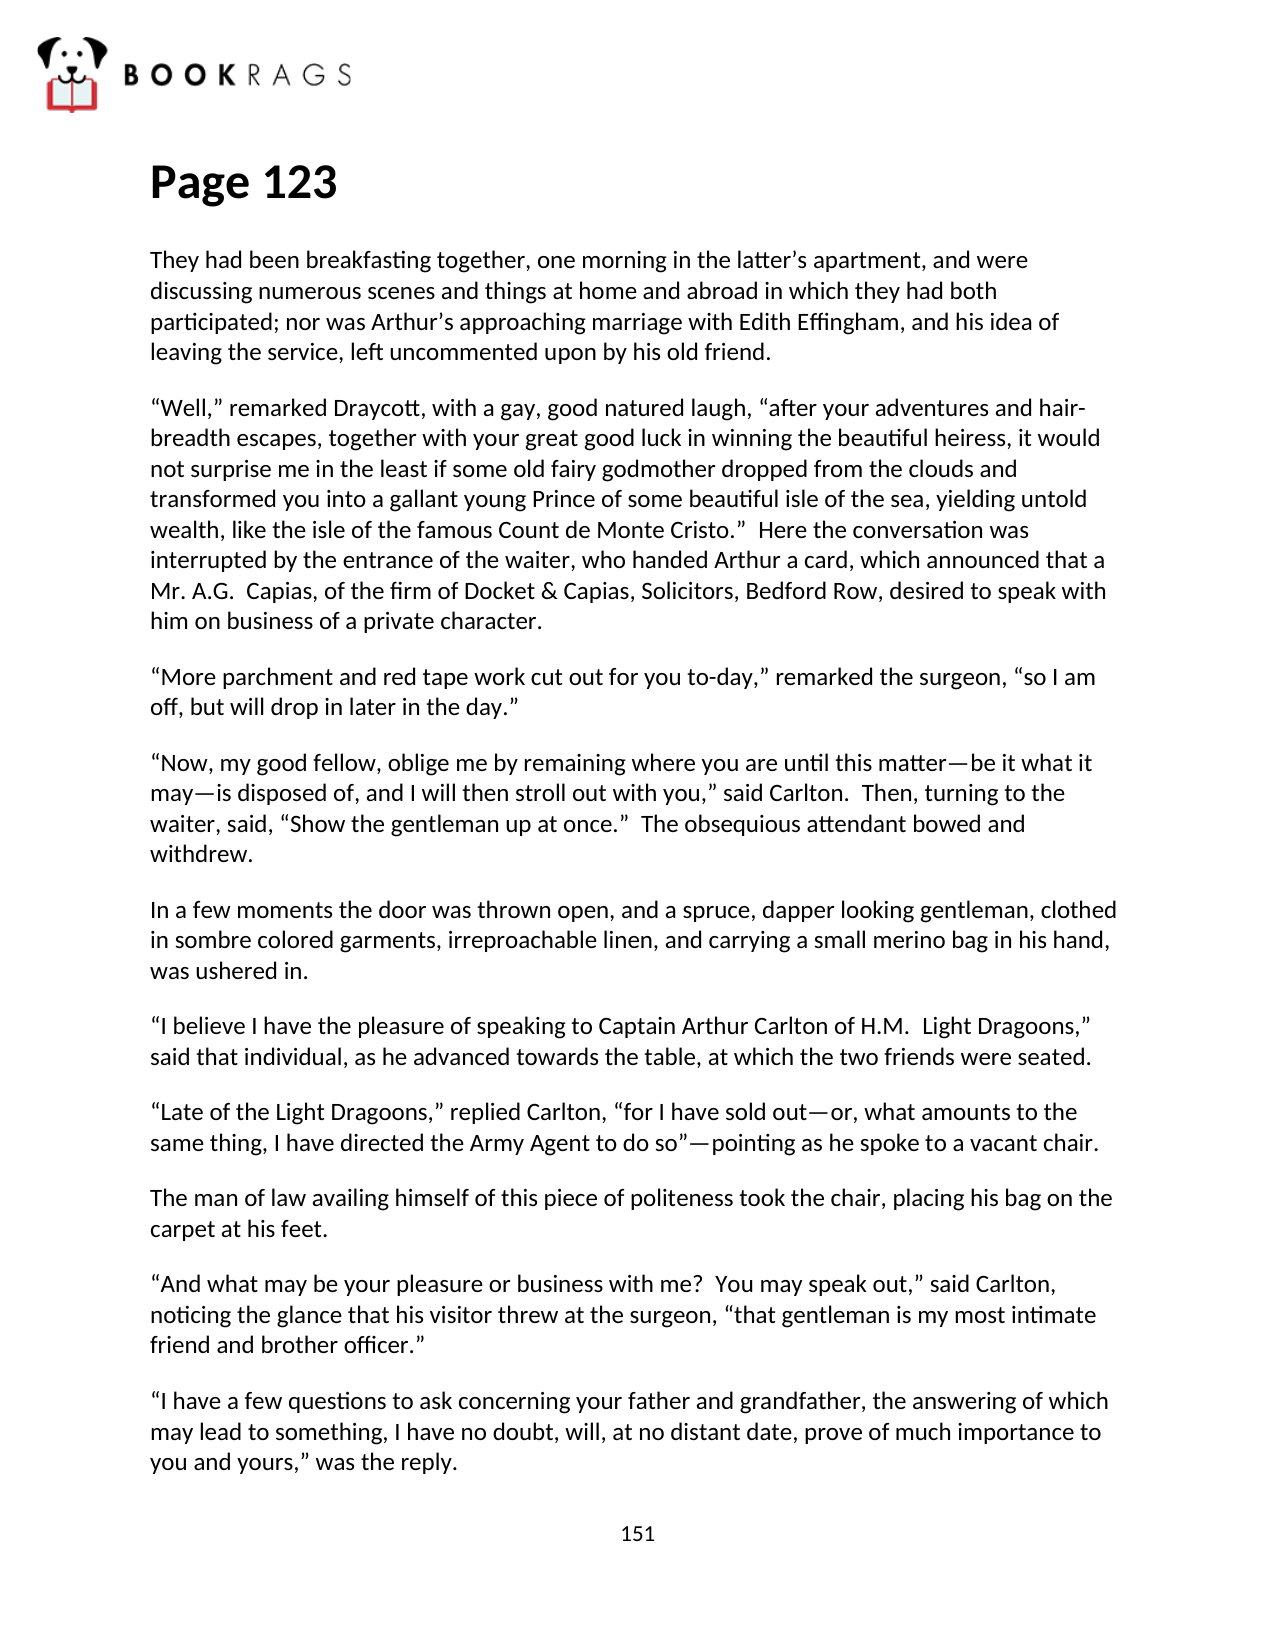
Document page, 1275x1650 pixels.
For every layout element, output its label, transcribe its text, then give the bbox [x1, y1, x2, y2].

text In a few moments the door was thrown open, and a spruce, dapper looking gentleman, clothed in sombre colored garments, irreproachable linen, and carrying a small merino bag in his hand, was ushered in. [150, 894, 1125, 986]
text “Late of the Light Dragoons,” replied Carlton, “for I have sold out—­or, what amounts to the same thing, I have directed the Army Agent to do so”—­pointing as he spoke to a vacant chair. [150, 1097, 1125, 1158]
text “I have a few questions to ask concerning your father and grandfather, the answering of which may lead to something, I have no doubt, will, at no distant date, prove of much importance to you and yours,” was the reply. [150, 1385, 1125, 1477]
text “Well,” remarked Draycott, with a gay, good natured laugh, “after your adventures and hair-breadth escapes, together with your great good luck in winning the beautiful heiress, it would not surprise me in the least if some old fairy godmother dropped from the clouds and transformed you into a gallant young Prince of some beautiful isle of the sea, yielding untold wealth, like the isle of the famous Count de Monte Cristo.” Here the conversation was interrupted by the entrance of the waiter, who handed Arthur a card, which announced that a Mr. A.G. Capias, of the firm of Docket & Capias, Solicitors, Bedford Row, desired to speak with him on business of a private character. [150, 392, 1125, 636]
text “And what may be your pleasure or business with me? You may speak out,” said Carlton, noticing the glance that his visitor threw at the surgeon, “that gentleman is my most intimate friend and brother officer.” [150, 1269, 1125, 1360]
text They had been breakfasting together, one morning in the latter’s apartment, and were discussing numerous scenes and things at home and abroad in which they had both participated; nor was Arthur’s approaching marriage with Edith Effingham, and his idea of leaving the service, left uncommented upon by his old friend. [150, 244, 1125, 367]
text The man of law availing himself of this piece of politeness took the chair, placing his bag on the carpet at his feet. [150, 1183, 1125, 1244]
text “More parchment and red tape work cut out for you to-day,” remarked the surgeon, “so I am off, but will drop in later in the day.” [150, 661, 1125, 722]
text “I believe I have the pleasure of speaking to Captain Arthur Carlton of H.M. Light Dragoons,” said that individual, as he advanced towards the table, at which the two friends were seated. [150, 1011, 1125, 1072]
text Page 123 [150, 150, 1125, 211]
text “Now, my good fellow, oblige me by remaining where you are until this matter—­be it what it may—­is disposed of, and I will then stroll out with you,” said Carlton. Then, turning to the waiter, said, “Show the gentleman up at once.” The obsequious attendant bowed and withdrew. [150, 747, 1125, 869]
picture [37, 37, 351, 113]
